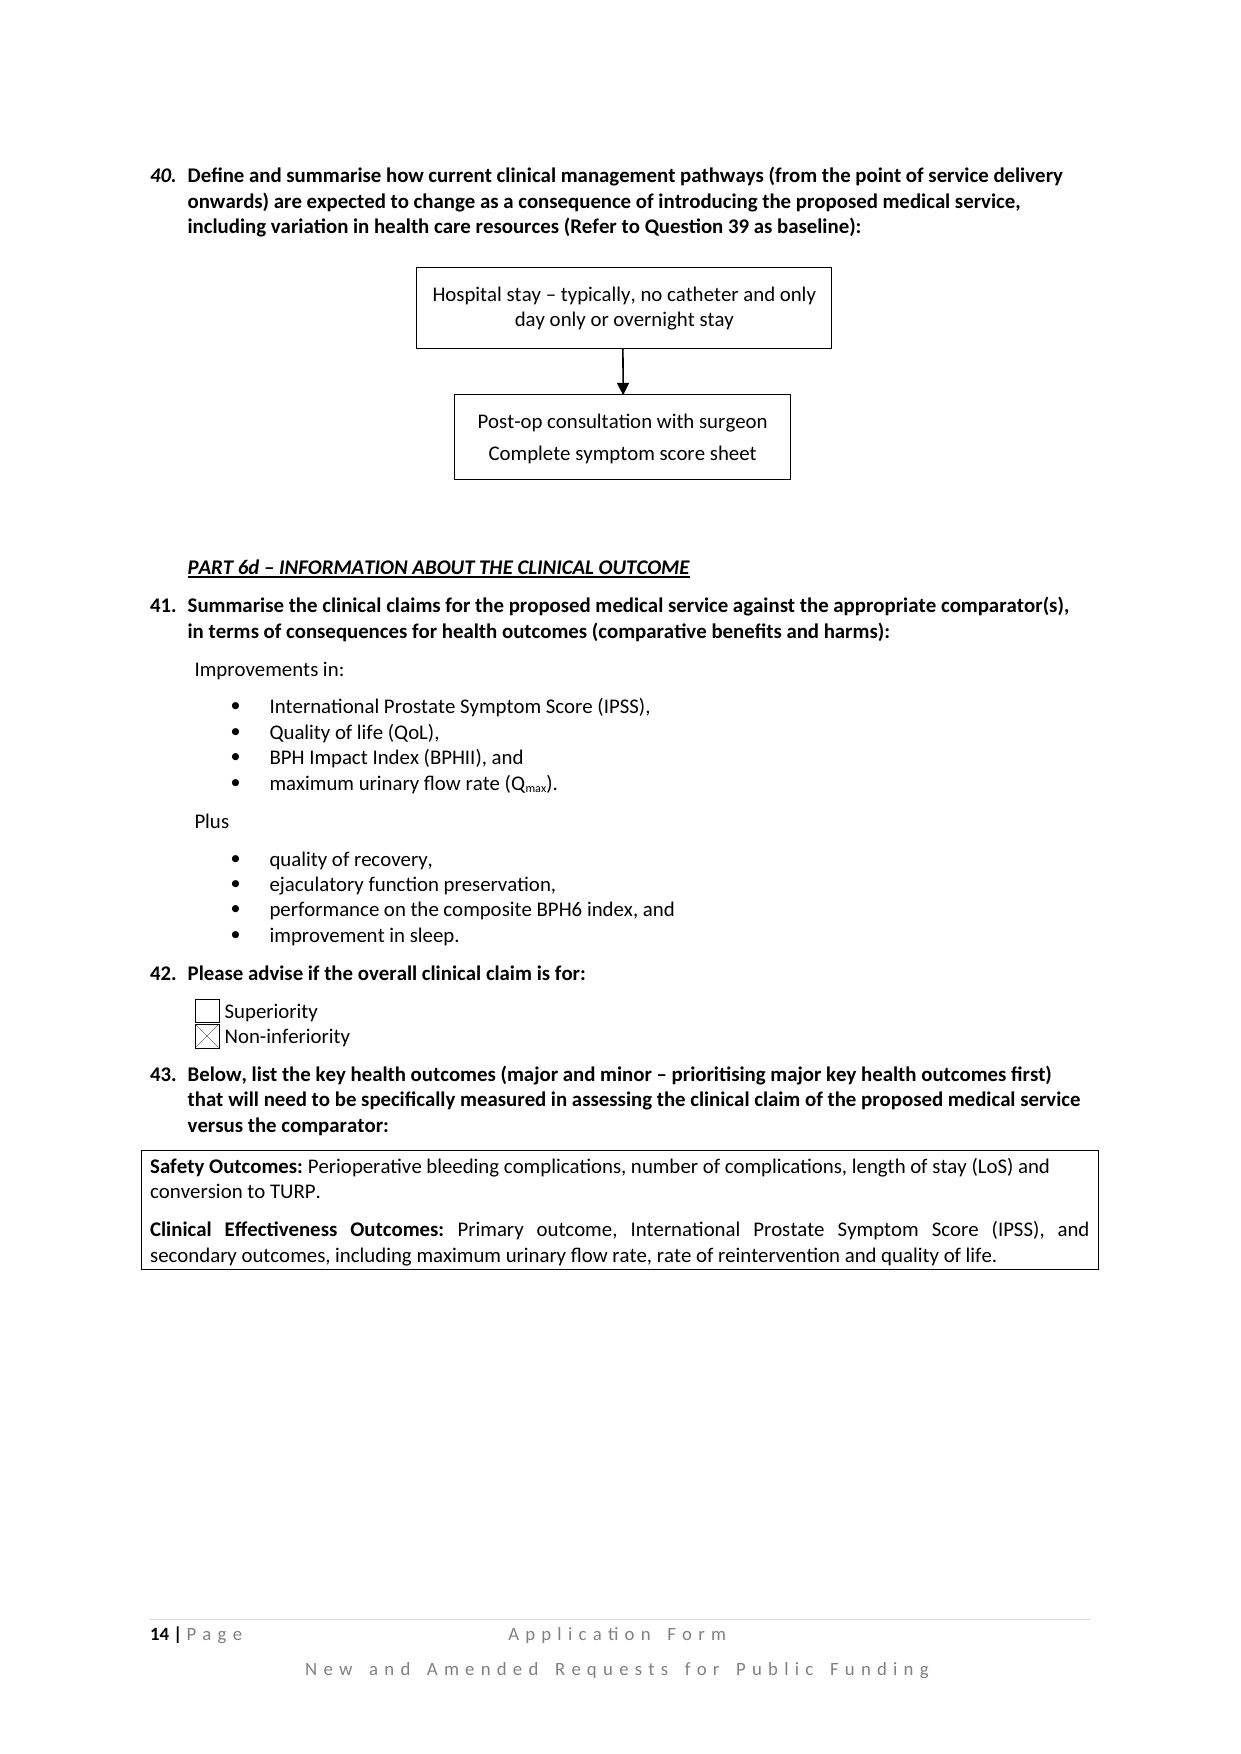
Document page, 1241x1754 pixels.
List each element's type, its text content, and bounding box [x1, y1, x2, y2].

text Non-inferiority [194, 1023, 1090, 1049]
list quality of recovery, [232, 846, 1090, 871]
list ejaculatory function preservation, [232, 871, 1090, 897]
text Improvements in: [194, 656, 1090, 681]
subtitle Summarise the clinical claims for the proposed medical service against the appropriate comparator(s), in terms of consequences for health outcomes (comparative benefits and harms): [150, 592, 1090, 643]
list International Prostate Symptom Score (IPSS), [232, 694, 1090, 719]
list BPH Impact Index (BPHII), and [232, 744, 1090, 770]
text Clinical Effectiveness Outcomes: Primary outcome, International Prostate Symptom Score (IPSS), and secondary outcomes, including maximum urinary flow rate, rate of reintervention and quality of life. [142, 1213, 1098, 1269]
list performance on the composite BPH6 index, and [232, 897, 1090, 922]
text Safety Outcomes: Perioperative bleeding complications, number of complications, length of stay (LoS) and conversion to TURP. [142, 1151, 1098, 1204]
list improvement in sleep. [232, 922, 1090, 947]
subtitle Below, list the key health outcomes (major and minor – prioritising major key health outcomes first) that will need to be specifically measured in assessing the clinical claim of the proposed medical service versus the comparator: [150, 1061, 1090, 1137]
list maximum urinary flow rate (Qmax). [232, 770, 1090, 795]
list Quality of life (QoL), [232, 719, 1090, 744]
text Plus [194, 808, 1090, 833]
subtitle Define and summarise how current clinical management pathways (from the point of service delivery onwards) are expected to change as a consequence of introducing the proposed medical service, including variation in health care resources (Refer to Question 39 as baseline): [150, 162, 1090, 239]
subtitle PART 6d – INFORMATION ABOUT THE CLINICAL OUTCOME [187, 554, 1090, 580]
text Superiority [194, 998, 1090, 1023]
subtitle Please advise if the overall clinical claim is for: [150, 960, 1090, 985]
